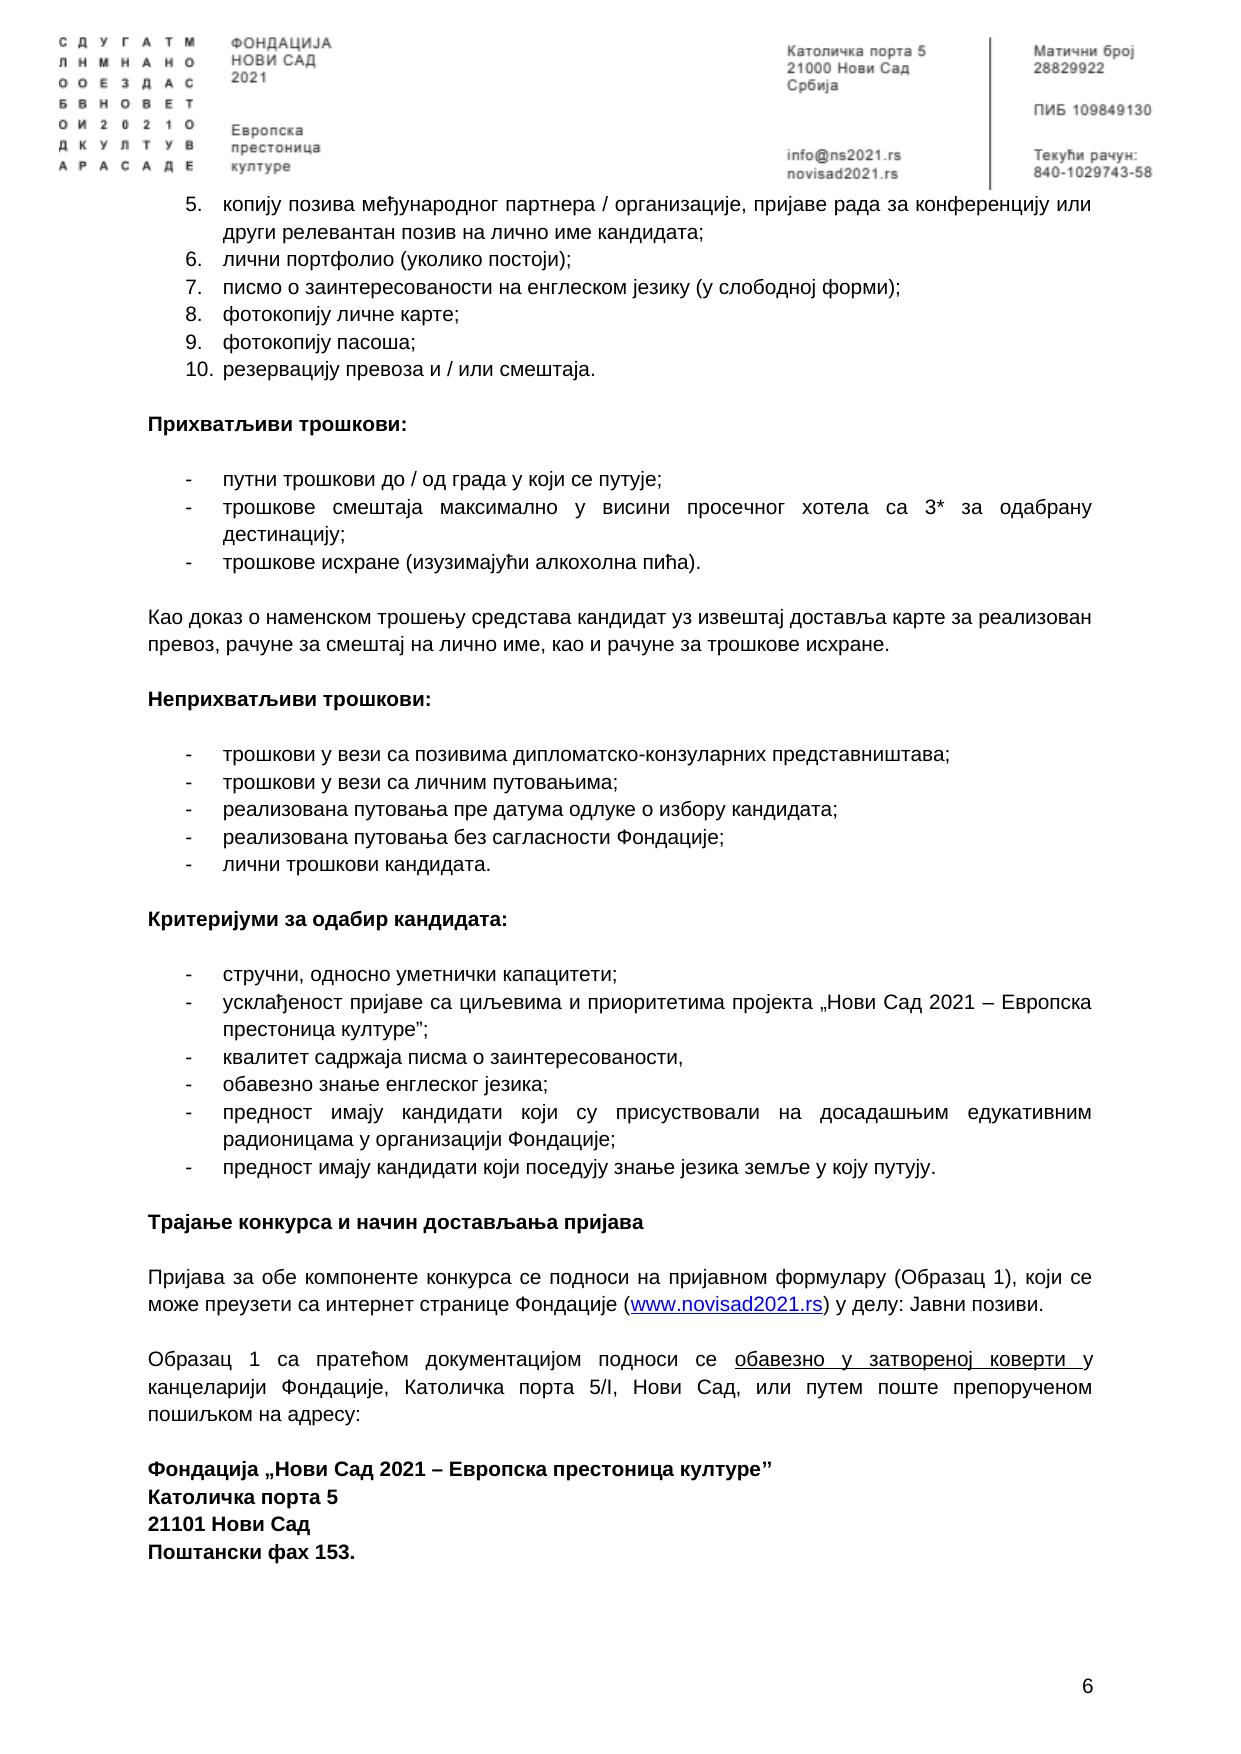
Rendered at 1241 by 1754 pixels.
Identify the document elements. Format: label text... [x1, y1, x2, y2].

list усклађеност пријаве са циљевима и приоритетима пројекта „Нови Сад 2021 – Европска престоница културе”; [185, 989, 1093, 1041]
text Трајање конкурса и начин достављања пријава [148, 1209, 1093, 1233]
list предност имају кандидати који су присуствовали на досадашњим едукативним радионицама у организацији Фондације; [185, 1099, 1093, 1151]
text Неприхватљиви трошкови: [148, 687, 1093, 711]
text Као доказ о наменском трошењу средстава кандидат уз извештај доставља карте за реализован превоз, рачуне за смештај на лично име, као и рачуне за трошкове исхране. [148, 604, 1093, 656]
list лични трошкови кандидата. [185, 852, 1093, 876]
list фотокопију пасоша; [185, 329, 1093, 353]
list трошкове исхране (изузимајући алкохолна пића). [185, 549, 1093, 573]
list трошкови у вези са позивима дипломатско-конзуларних представништава; [185, 742, 1093, 766]
text Католичка порта 5 [148, 1484, 1093, 1508]
text Пријава за обе компоненте конкурса се подноси на пријавном формулару (Образац 1), који се може преузети са интернет странице Фондације (www.novisad2021.rs) у делу: Јавни позиви. [148, 1264, 1093, 1316]
list стручни, односно уметнички капацитети; [185, 962, 1093, 986]
list обавезно знање енглеског језика; [185, 1072, 1093, 1096]
list путни трошкови до / од града у који се путује; [185, 467, 1093, 491]
text Образац 1 са пратећом документацијом подноси се обавезно у затвореној коверти у канцеларији Фондације, Католичка порта 5/I, Нови Сад, или путем поште препорученом пошиљком на адресу: [148, 1347, 1093, 1426]
text Поштански фах 153. [148, 1539, 1093, 1563]
text Фондација „Нови Сад 2021 – Европска престоница културеˮ [148, 1457, 1093, 1481]
list реализована путовања пре датума одлуке о избору кандидата; [185, 797, 1093, 821]
list фотокопију личне карте; [185, 302, 1093, 326]
text 21101 Нови Сад [148, 1512, 1093, 1536]
list трошкови у вези са личним путовањима; [185, 769, 1093, 793]
list резервацију превоза и / или смештаја. [185, 357, 1093, 381]
list лични портфолио (уколико постоји); [185, 247, 1093, 271]
list предност имају кандидати који поседују знање језика земље у коју путују. [185, 1154, 1093, 1178]
list писмо о заинтересованости на енглеском језику (у слободној форми); [185, 274, 1093, 298]
text Критеријуми за одабир кандидата: [148, 907, 1093, 931]
text Прихватљиви трошкови: [148, 412, 1093, 436]
list квалитет садржаја писма о заинтересованости, [185, 1044, 1093, 1068]
list копију позива међународног партнера / организације, пријаве рада за конференцију или други релевантан позив на лично име кандидата; [185, 192, 1093, 243]
list реализована путовања без сагласности Фондације; [185, 824, 1093, 848]
list трошкове смештаја максимално у висини просечног хотела са 3* за одабрану дестинацију; [185, 494, 1093, 546]
